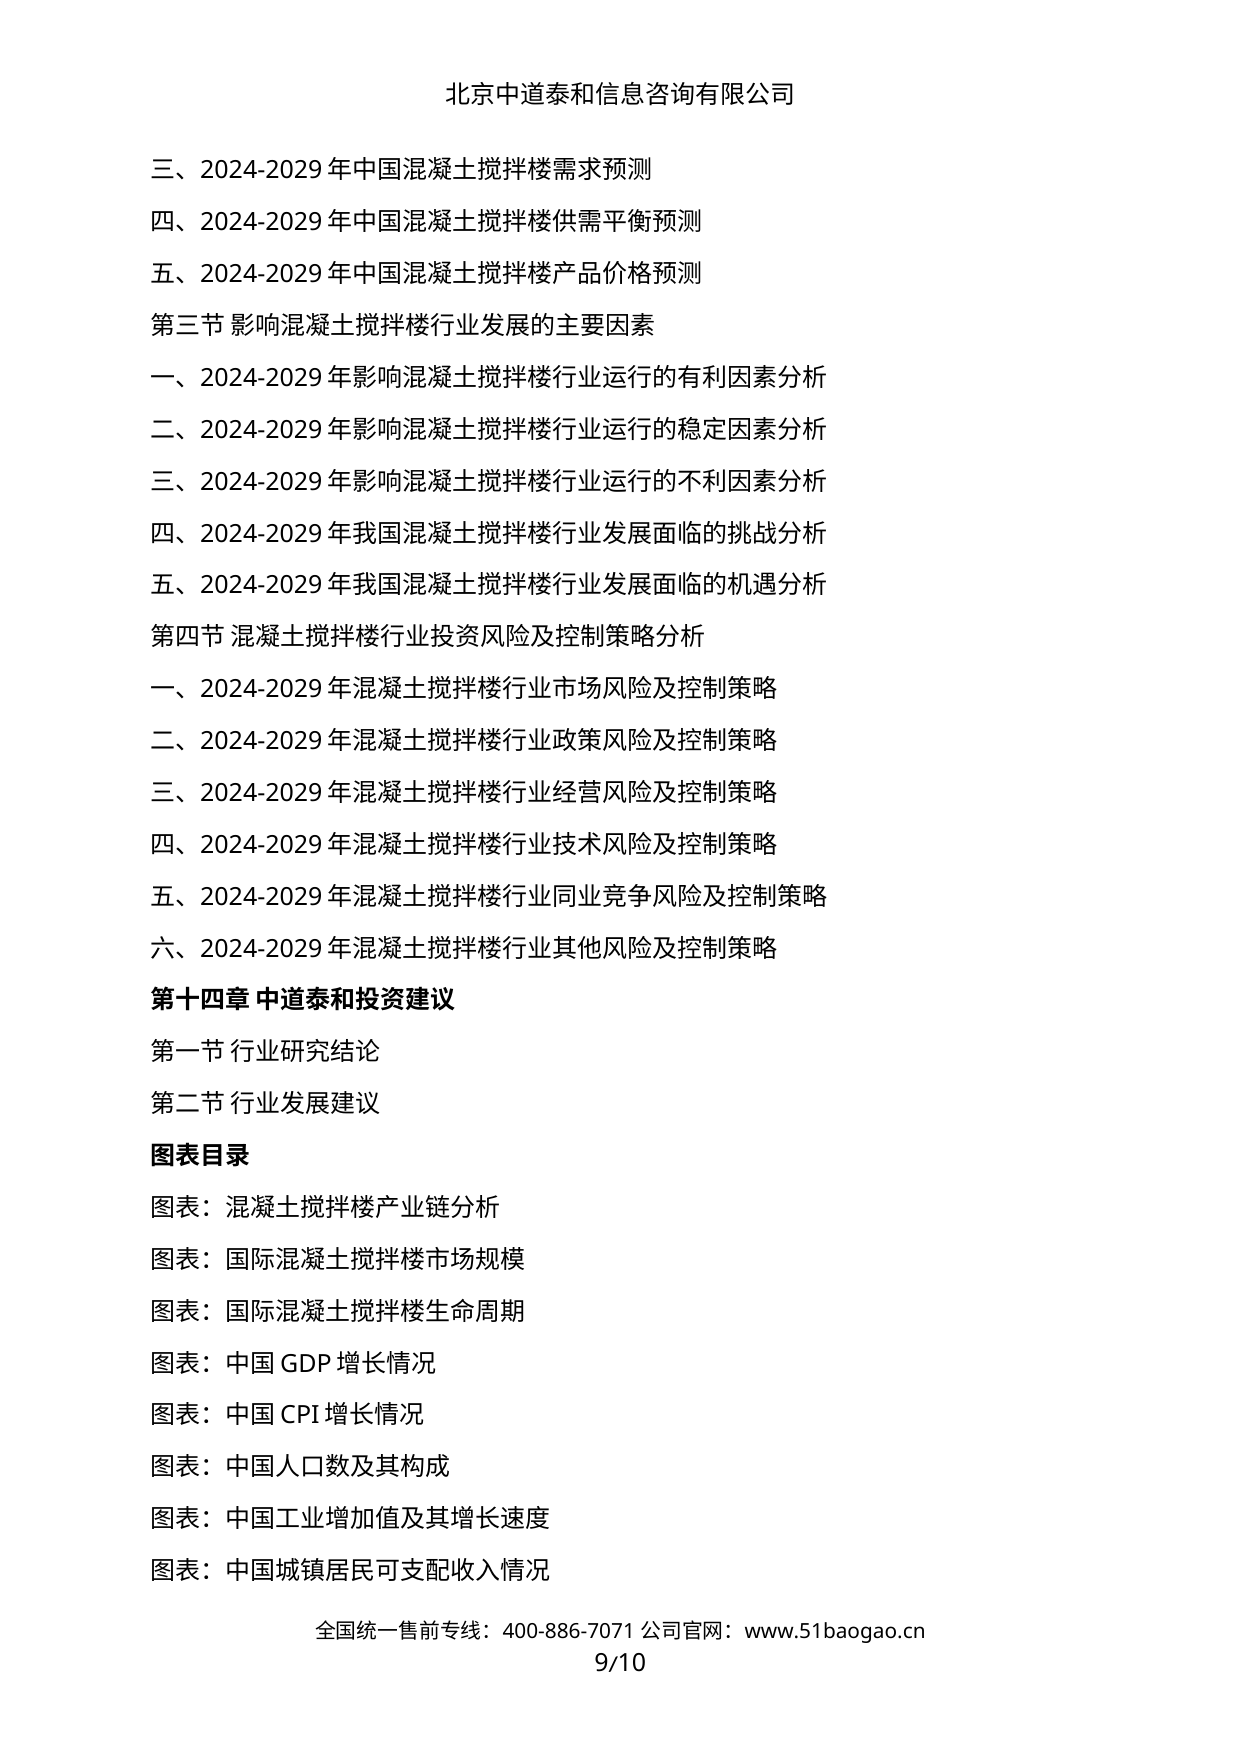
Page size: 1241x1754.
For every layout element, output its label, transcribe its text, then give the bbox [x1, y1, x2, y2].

text 二、2024-2029年影响混凝土搅拌楼行业运行的稳定因素分析 [150, 409, 1090, 446]
text 五、2024-2029年中国混凝土搅拌楼产品价格预测 [150, 254, 1090, 290]
text 图表目录 [150, 1136, 1090, 1172]
text 第十四章 中道泰和投资建议 [150, 980, 1090, 1016]
text 一、2024-2029年影响混凝土搅拌楼行业运行的有利因素分析 [150, 357, 1090, 394]
text 三、2024-2029年中国混凝土搅拌楼需求预测 [150, 150, 1090, 186]
text 三、2024-2029年影响混凝土搅拌楼行业运行的不利因素分析 [150, 461, 1090, 497]
text 第三节 影响混凝土搅拌楼行业发展的主要因素 [150, 306, 1090, 342]
text 五、2024-2029年我国混凝土搅拌楼行业发展面临的机遇分析 [150, 565, 1090, 601]
text 二、2024-2029年混凝土搅拌楼行业政策风险及控制策略 [150, 721, 1090, 757]
text 第一节 行业研究结论 [150, 1032, 1090, 1068]
text 图表：中国GDP增长情况 [150, 1343, 1090, 1379]
text 五、2024-2029年混凝土搅拌楼行业同业竞争风险及控制策略 [150, 876, 1090, 912]
text 第二节 行业发展建议 [150, 1084, 1090, 1120]
text 图表：中国工业增加值及其增长速度 [150, 1499, 1090, 1535]
text 六、2024-2029年混凝土搅拌楼行业其他风险及控制策略 [150, 928, 1090, 964]
text 四、2024-2029年混凝土搅拌楼行业技术风险及控制策略 [150, 824, 1090, 861]
text 图表：中国CPI增长情况 [150, 1395, 1090, 1431]
text 图表：中国城镇居民可支配收入情况 [150, 1551, 1090, 1587]
text 四、2024-2029年中国混凝土搅拌楼供需平衡预测 [150, 202, 1090, 238]
text 第四节 混凝土搅拌楼行业投资风险及控制策略分析 [150, 617, 1090, 653]
text 四、2024-2029年我国混凝土搅拌楼行业发展面临的挑战分析 [150, 513, 1090, 549]
text 图表：混凝土搅拌楼产业链分析 [150, 1187, 1090, 1224]
text 三、2024-2029年混凝土搅拌楼行业经营风险及控制策略 [150, 772, 1090, 809]
text 图表：国际混凝土搅拌楼生命周期 [150, 1291, 1090, 1327]
text 一、2024-2029年混凝土搅拌楼行业市场风险及控制策略 [150, 669, 1090, 705]
text 图表：中国人口数及其构成 [150, 1447, 1090, 1483]
text 图表：国际混凝土搅拌楼市场规模 [150, 1239, 1090, 1276]
